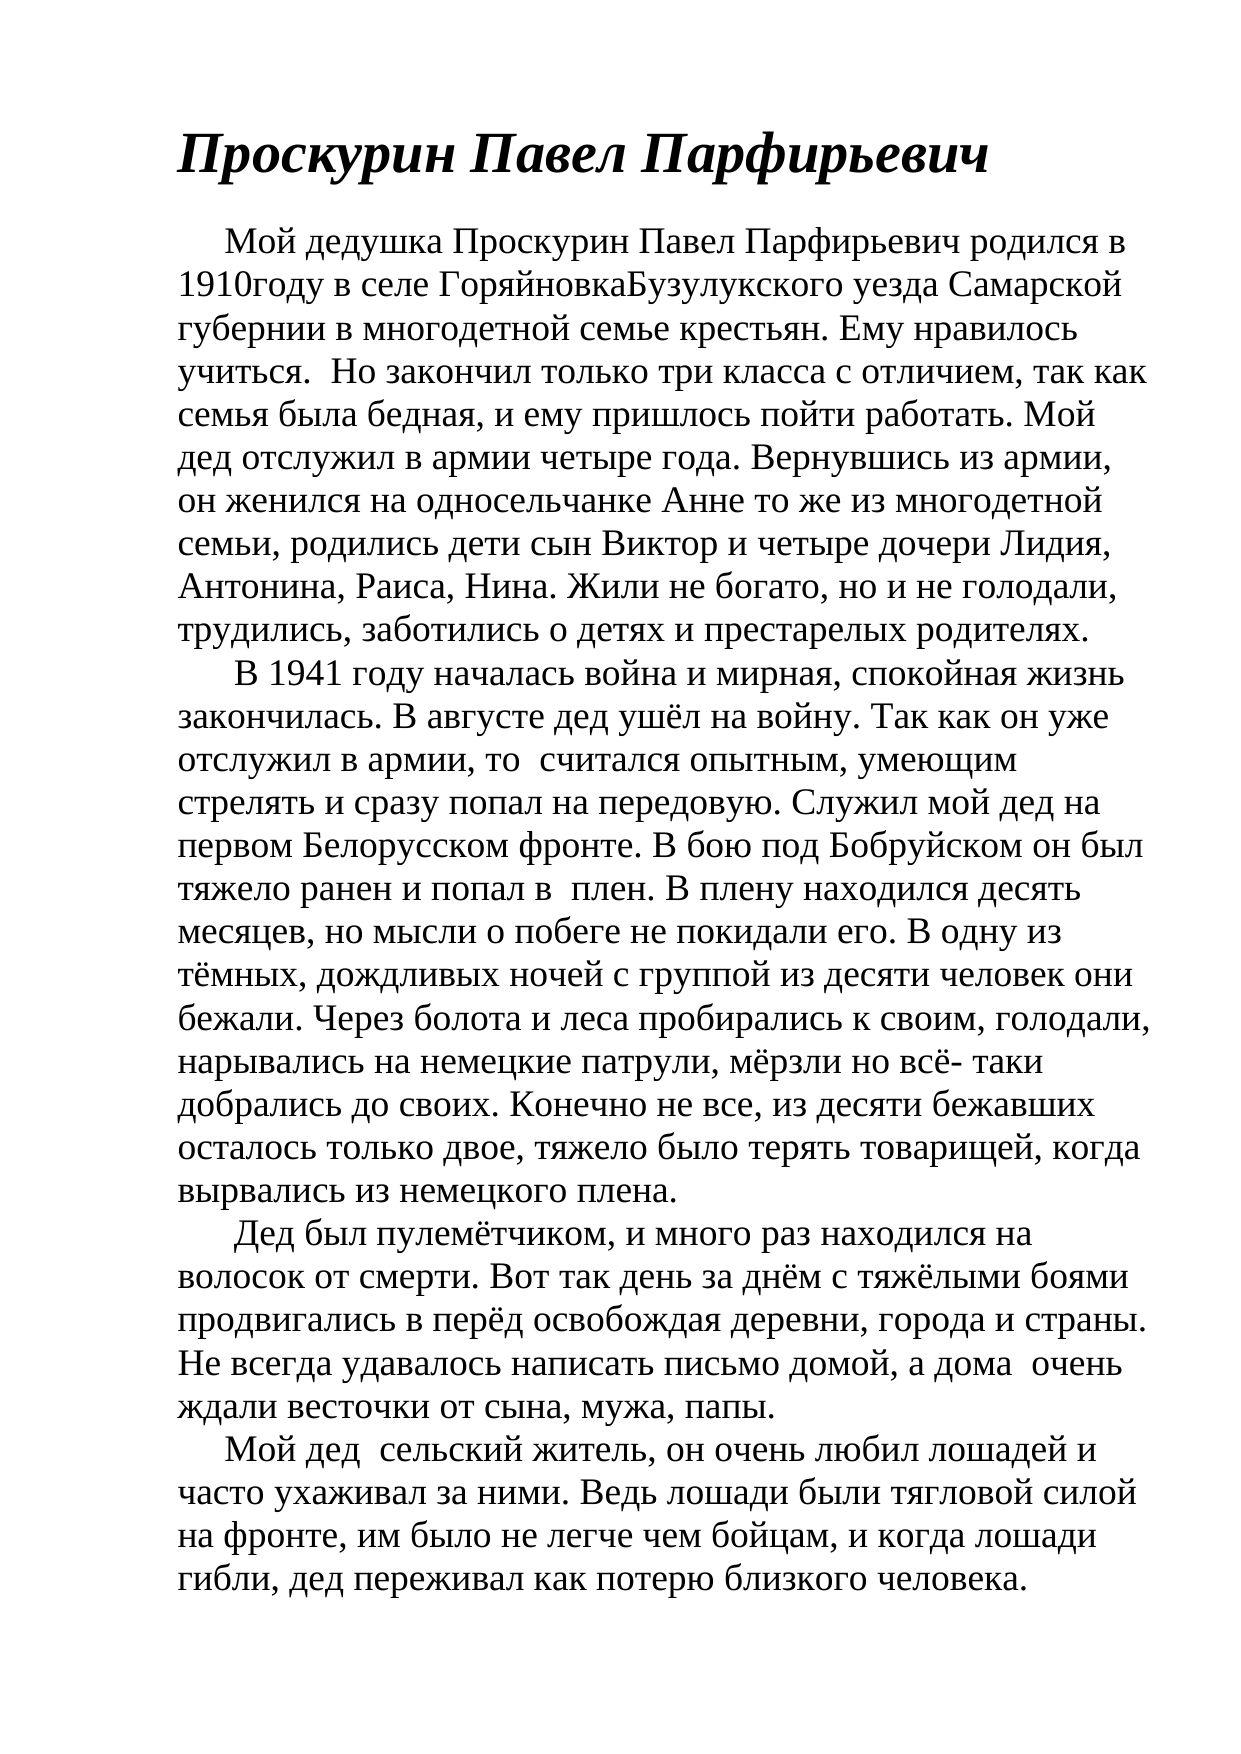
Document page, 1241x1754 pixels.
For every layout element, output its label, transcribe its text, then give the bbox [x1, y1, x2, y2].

text Мой дед сельский житель, он очень любил лошадей и часто ухаживал за ними. Ведь лошади были тягловой силой на фронте, им было не легче чем бойцам, и когда лошади гибли, дед переживал как потерю близкого человека. [177, 1426, 1152, 1599]
text Проскурин Павел Парфирьевич [177, 118, 1152, 185]
text В 1941 году началась война и мирная, спокойная жизнь закончилась. В августе дед ушёл на войну. Так как он уже отслужил в армии, то считался опытным, умеющим стрелять и сразу попал на передовую. Служил мой дед на первом Белорусском фронте. В бою под Бобруйском он был тяжело ранен и попал в плен. В плену находился десять месяцев, но мысли о побеге не покидали его. В одну из тёмных, дождливых ночей с группой из десяти человек они бежали. Через болота и леса пробирались к своим, голодали, нарывались на немецкие патрули, мёрзли но всё- таки добрались до своих. Конечно не все, из десяти бежавших осталось только двое, тяжело было терять товарищей, когда вырвались из немецкого плена. [177, 650, 1152, 1211]
text Мой дедушка Проскурин Павел Парфирьевич родился в 1910году в селе ГоряйновкаБузулукского уезда Самарской губернии в многодетной семье крестьян. Ему нравилось учиться. Но закончил только три класса с отличием, так как семья была бедная, и ему пришлось пойти работать. Мой дед отслужил в армии четыре года. Вернувшись из армии, он женился на односельчанке Анне то же из многодетной семьи, родились дети сын Виктор и четыре дочери Лидия, Антонина, Раиса, Нина. Жили не богато, но и не голодали, трудились, заботились о детях и престарелых родителях. [177, 219, 1152, 650]
text Дед был пулемётчиком, и много раз находился на волосок от смерти. Вот так день за днём с тяжёлыми боями продвигались в перёд освобождая деревни, города и страны. Не всегда удавалось написать письмо домой, а дома очень ждали весточки от сына, мужа, папы. [177, 1211, 1152, 1426]
